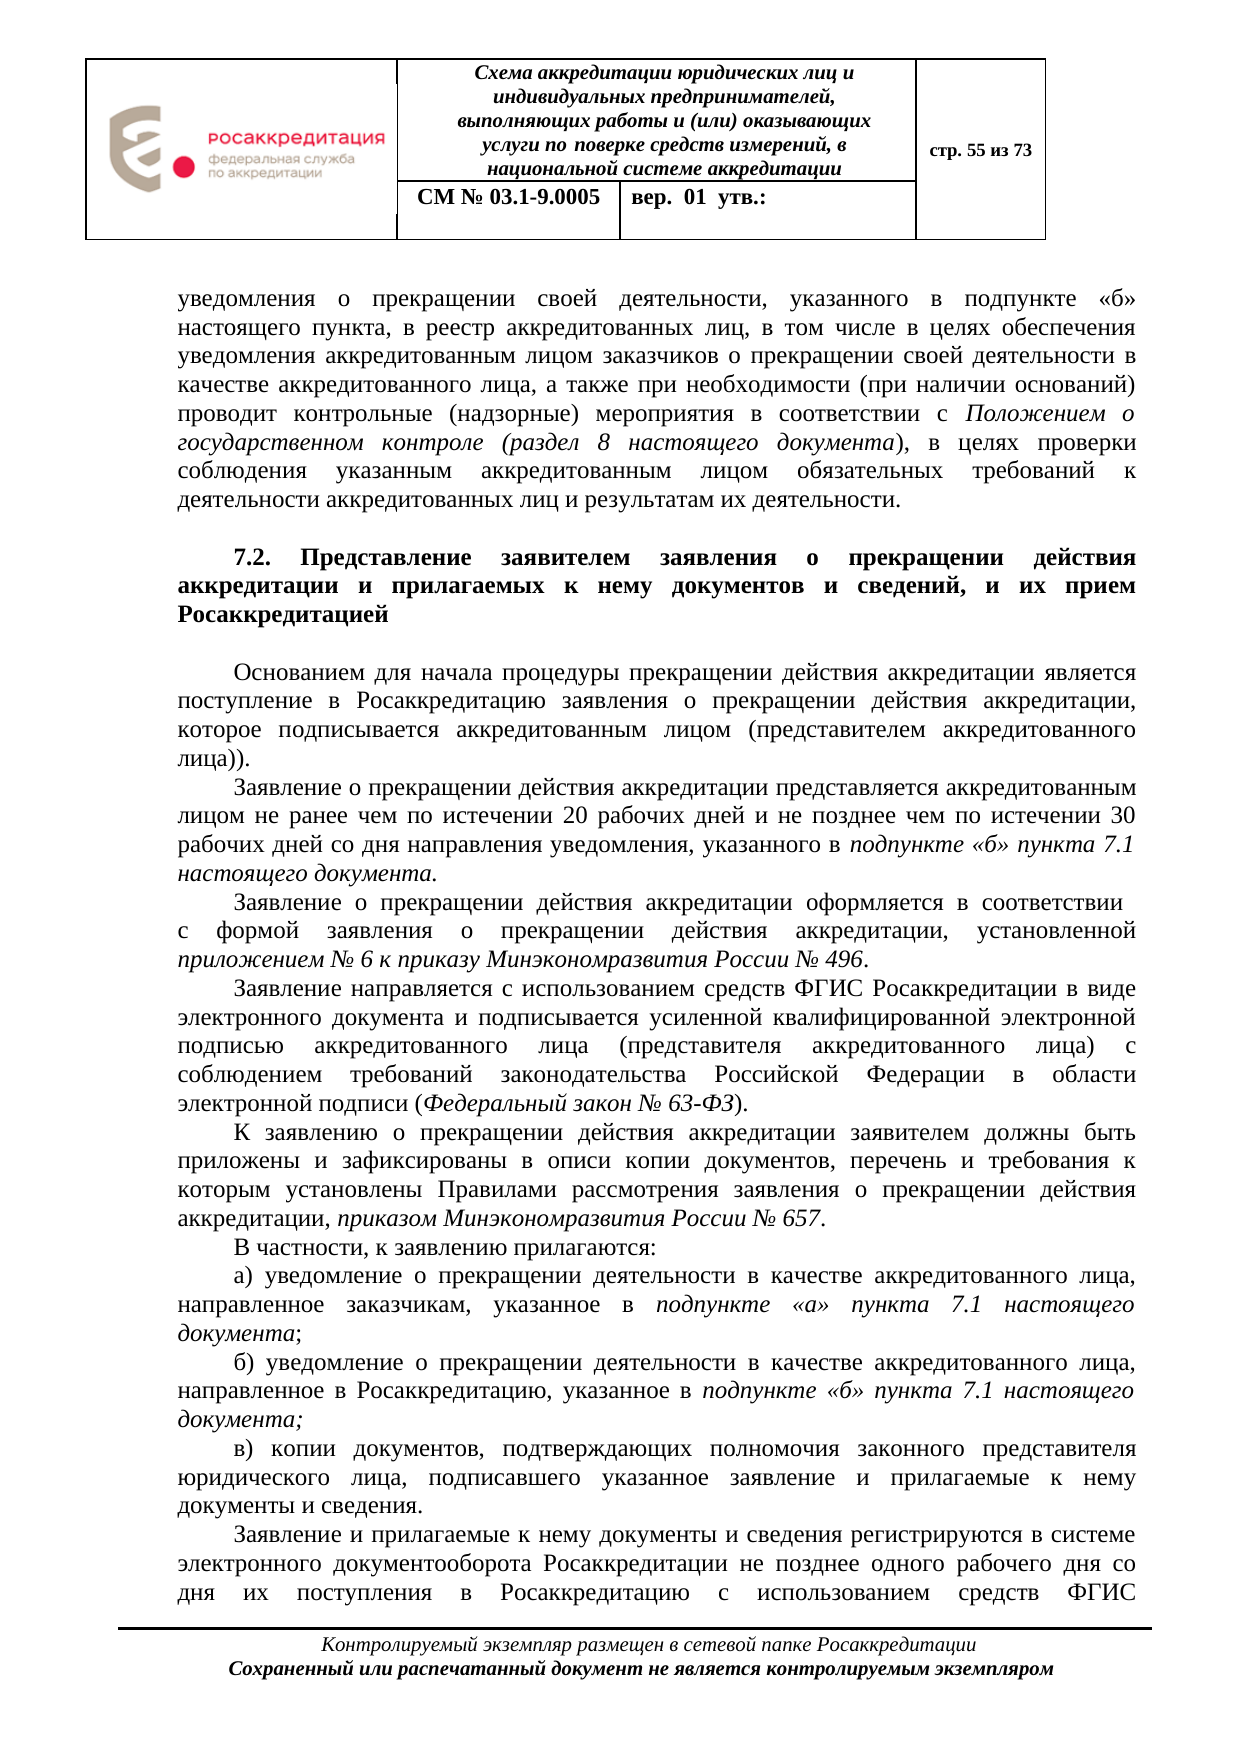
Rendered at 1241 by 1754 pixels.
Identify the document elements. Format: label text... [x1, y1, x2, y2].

text В частности, к заявлению прилагаются: [177, 1232, 1137, 1260]
text 7.2. Представление заявителем заявления о прекращении действия аккредитации и прилагаемых к нему документов и сведений, и их прием Росаккредитацией [177, 542, 1137, 628]
text Заявление о прекращении действия аккредитации представляется аккредитованным лицом не ранее чем по истечении 20 рабочих дней и не позднее чем по истечении 30 рабочих дней со дня направления уведомления, указанного в подпункте «б» пункта 7.1 настоящего документа. [177, 772, 1137, 887]
picture [88, 84, 397, 214]
text Заявление о прекращении действия аккредитации оформляется в соответствии с формой заявления о прекращении действия аккредитации, установленной приложением № 6 к приказу Минэкономразвития России № 496. [177, 887, 1137, 973]
text б) уведомление о прекращении деятельности в качестве аккредитованного лица, направленное в Росаккредитацию, указанное в подпункте «б» пункта 7.1 настоящего документа; [177, 1347, 1137, 1433]
text а) уведомление о прекращении деятельности в качестве аккредитованного лица, направленное заказчикам, указанное в подпункте «а» пункта 7.1 настоящего документа; [177, 1260, 1137, 1347]
text Заявление направляется с использованием средств ФГИС Росаккредитации в виде электронного документа и подписывается усиленной квалифицированной электронной подписью аккредитованного лица (представителя аккредитованного лица) с соблюдением требований законодательства Российской Федерации в области электронной подписи (Федеральный закон № 63-ФЗ). [177, 973, 1137, 1117]
text в) копии документов, подтверждающих полномочия законного представителя юридического лица, подписавшего указанное заявление и прилагаемые к нему документы и сведения. [177, 1433, 1137, 1519]
text К заявлению о прекращении действия аккредитации заявителем должны быть приложены и зафиксированы в описи копии документов, перечень и требования к которым установлены Правилами рассмотрения заявления о прекращении действия аккредитации, приказом Минэкономразвития России № 657. [177, 1117, 1137, 1232]
text Основанием для начала процедуры прекращении действия аккредитации является поступление в Росаккредитацию заявления о прекращении действия аккредитации, которое подписывается аккредитованным лицом (представителем аккредитованного лица)). [177, 657, 1137, 772]
